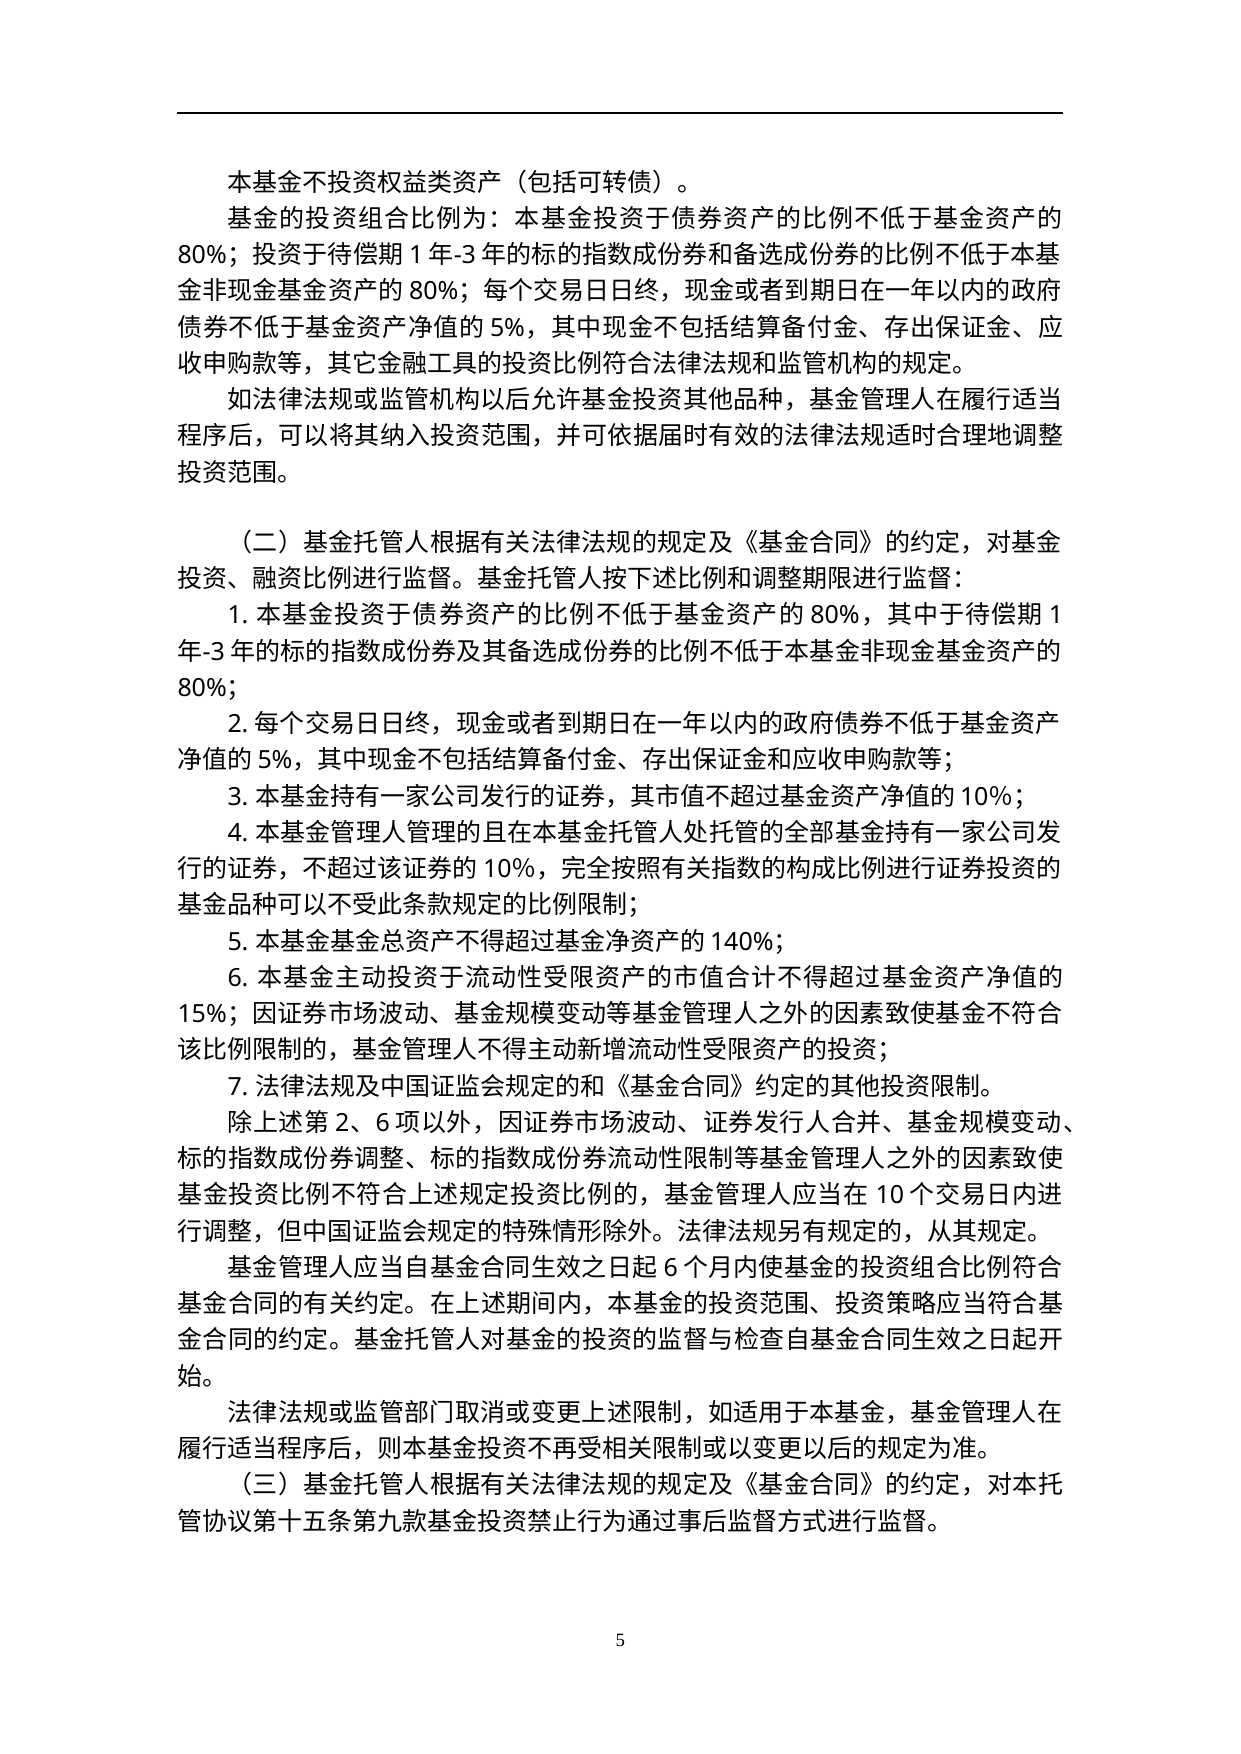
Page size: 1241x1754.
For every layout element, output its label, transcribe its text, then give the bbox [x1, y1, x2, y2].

text 基金管理人应当自基金合同生效之日起6个月内使基金的投资组合比例符合基金合同的有关约定。在上述期间内，本基金的投资范围、投资策略应当符合基金合同的约定。基金托管人对基金的投资的监督与检查自基金合同生效之日起开始。 [177, 1247, 1063, 1392]
text 如法律法规或监管机构以后允许基金投资其他品种，基金管理人在履行适当程序后，可以将其纳入投资范围，并可依据届时有效的法律法规适时合理地调整投资范围。 [177, 379, 1063, 488]
text 4. 本基金管理人管理的且在本基金托管人处托管的全部基金持有一家公司发行的证券，不超过该证券的10％，完全按照有关指数的构成比例进行证券投资的基金品种可以不受此条款规定的比例限制； [177, 812, 1063, 921]
text 本基金不投资权益类资产（包括可转债）。 [177, 162, 1063, 198]
text 1. 本基金投资于债券资产的比例不低于基金资产的80%，其中于待偿期1年-3年的标的指数成份券及其备选成份券的比例不低于本基金非现金基金资产的80%； [177, 595, 1063, 703]
text 2. 每个交易日日终，现金或者到期日在一年以内的政府债券不低于基金资产净值的5%，其中现金不包括结算备付金、存出保证金和应收申购款等； [177, 703, 1063, 776]
text 法律法规或监管部门取消或变更上述限制，如适用于本基金，基金管理人在履行适当程序后，则本基金投资不再受相关限制或以变更以后的规定为准。 [177, 1392, 1063, 1465]
text （三）基金托管人根据有关法律法规的规定及《基金合同》的约定，对本托管协议第十五条第九款基金投资禁止行为通过事后监督方式进行监督。 [177, 1465, 1063, 1537]
text 3. 本基金持有一家公司发行的证券，其市值不超过基金资产净值的10％； [177, 776, 1063, 812]
text 5. 本基金基金总资产不得超过基金净资产的140%； [177, 921, 1063, 957]
text （二）基金托管人根据有关法律法规的规定及《基金合同》的约定，对基金投资、融资比例进行监督。基金托管人按下述比例和调整期限进行监督： [177, 522, 1063, 595]
text 7. 法律法规及中国证监会规定的和《基金合同》约定的其他投资限制。 [177, 1066, 1063, 1102]
text 6. 本基金主动投资于流动性受限资产的市值合计不得超过基金资产净值的 15%；因证券市场波动、基金规模变动等基金管理人之外的因素致使基金不符合该比例限制的，基金管理人不得主动新增流动性受限资产的投资； [177, 957, 1063, 1066]
text 基金的投资组合比例为：本基金投资于债券资产的比例不低于基金资产的80%；投资于待偿期1年-3年的标的指数成份券和备选成份券的比例不低于本基金非现金基金资产的80%；每个交易日日终，现金或者到期日在一年以内的政府债券不低于基金资产净值的5%，其中现金不包括结算备付金、存出保证金、应收申购款等，其它金融工具的投资比例符合法律法规和监管机构的规定。 [177, 198, 1063, 379]
text 除上述第2、6项以外，因证券市场波动、证券发行人合并、基金规模变动、标的指数成份券调整、标的指数成份券流动性限制等基金管理人之外的因素致使基金投资比例不符合上述规定投资比例的，基金管理人应当在10个交易日内进行调整，但中国证监会规定的特殊情形除外。法律法规另有规定的，从其规定。 [177, 1102, 1063, 1247]
